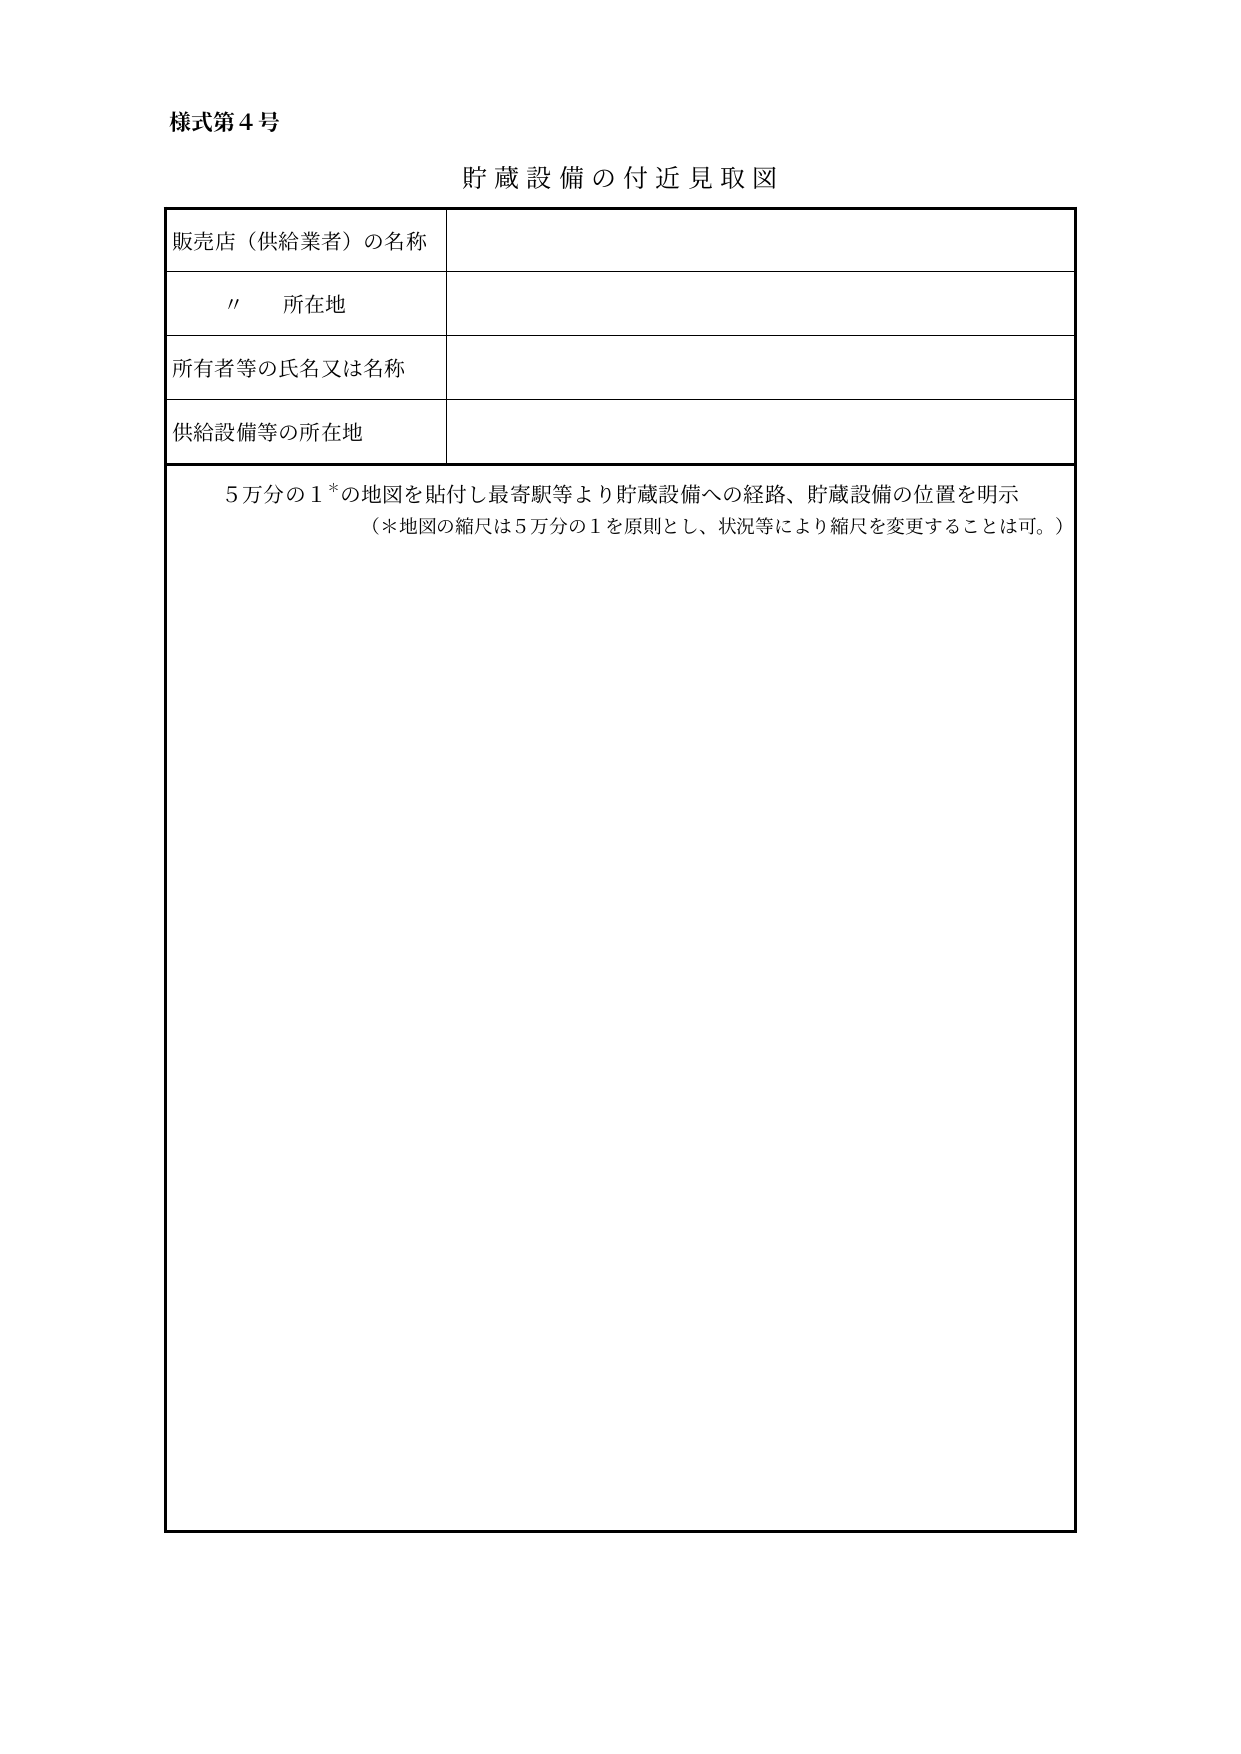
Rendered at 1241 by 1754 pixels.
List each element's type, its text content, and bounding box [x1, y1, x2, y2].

table_cell [447, 272, 1074, 334]
table_cell [447, 336, 1074, 398]
table_header [447, 210, 1074, 271]
table_cell ５万分の１＊の地図を貼付し最寄駅等より貯蔵設備への経路、貯蔵設備の位置を明示 （＊地図の縮尺は５万分の１を原則とし、状況等により縮尺を変更することは可。） [167, 466, 1074, 1529]
text 様式第４号 [148, 105, 1092, 137]
table_cell 供給設備等の所在地 [167, 400, 446, 463]
table_cell 所有者等の氏名又は名称 [167, 336, 446, 398]
table_cell [447, 400, 1074, 463]
table_cell 〃 所在地 [167, 272, 446, 334]
text 貯 蔵 設 備 の 付 近 見 取 図 [148, 162, 1092, 194]
table_header 販売店（供給業者）の名称 [167, 210, 446, 271]
